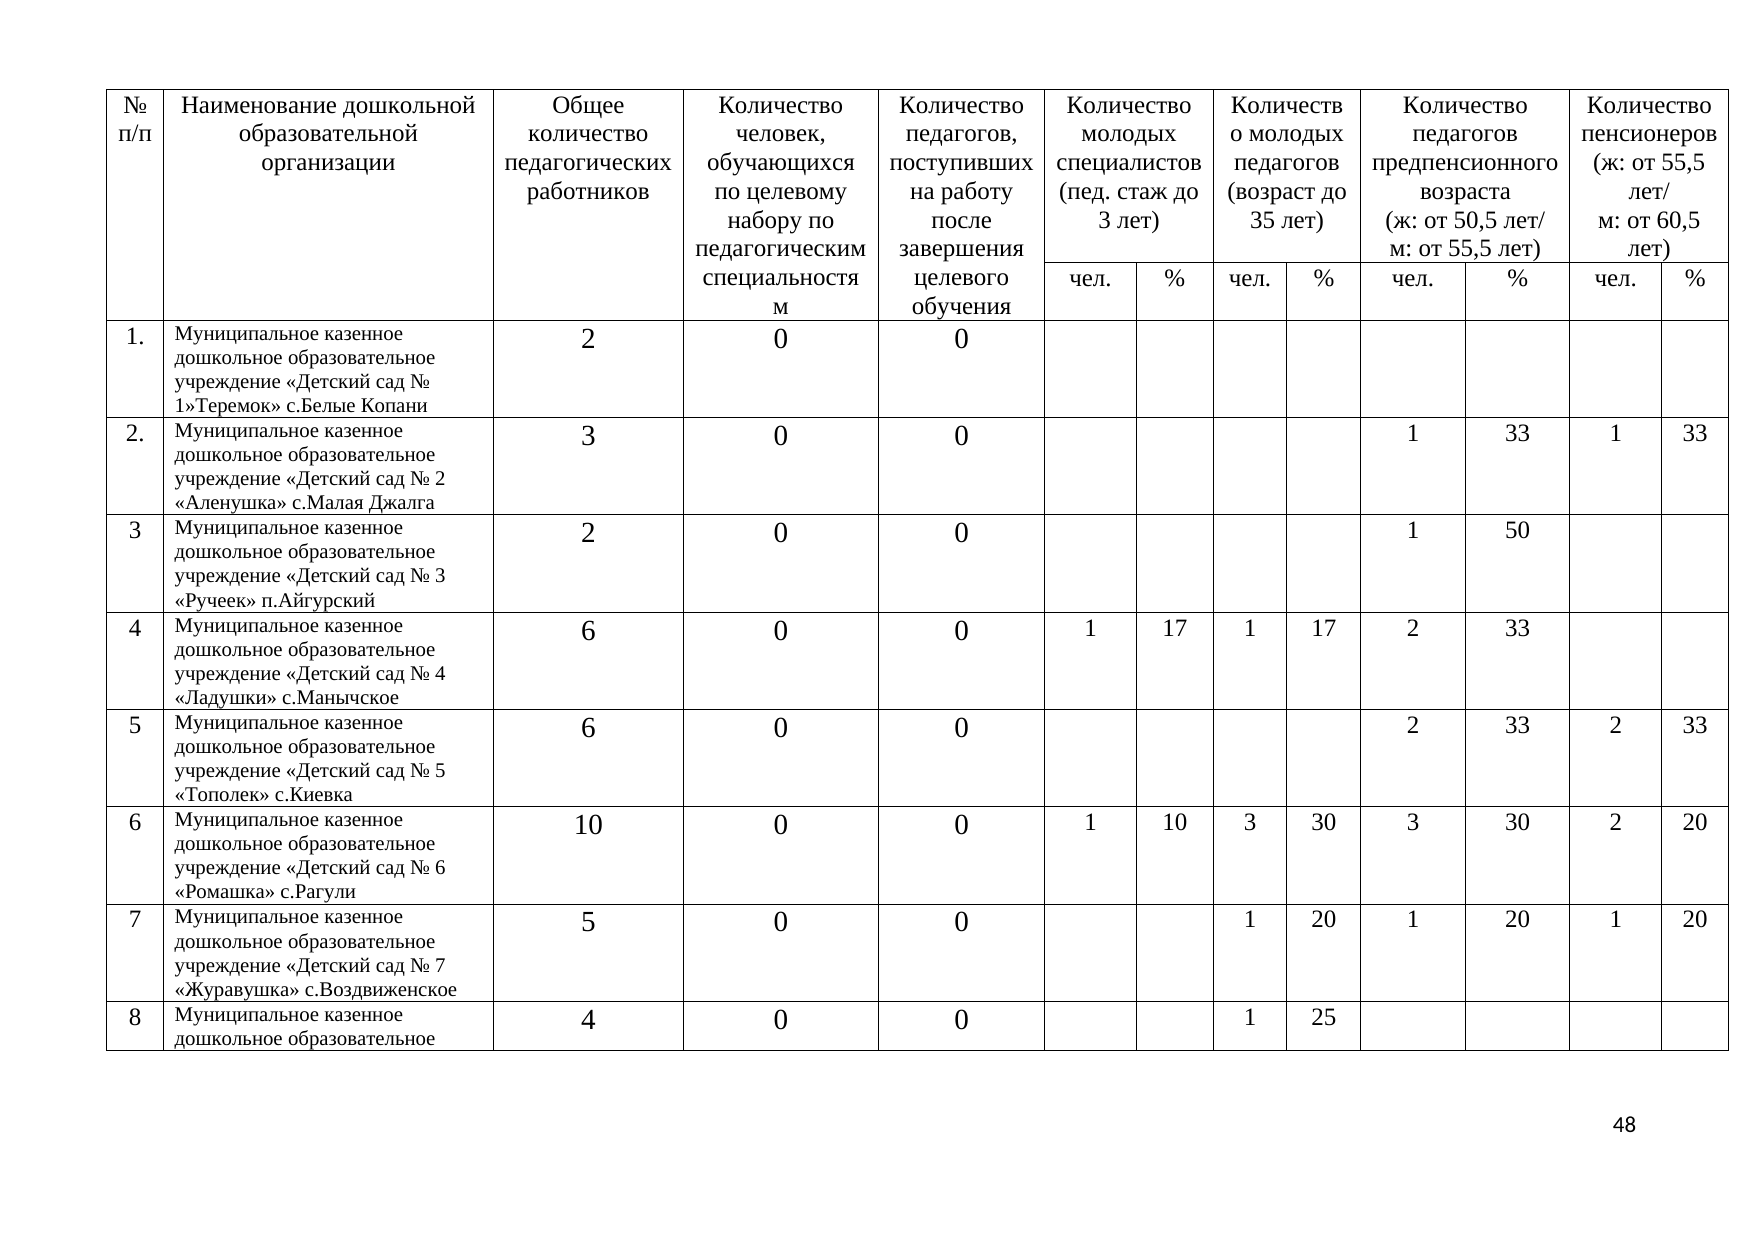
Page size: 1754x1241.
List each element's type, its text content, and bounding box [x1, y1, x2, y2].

table_cell [1214, 321, 1286, 417]
table_cell 1 [1361, 515, 1465, 612]
table_cell [1570, 613, 1661, 709]
table_cell % [1287, 263, 1360, 320]
table_cell 0 [879, 807, 1044, 903]
table_cell 3 [494, 418, 683, 514]
table_cell Муниципальное казенное дошкольное образовательное учреждение «Детский сад № 4 «Ладушки» с.Манычское [164, 613, 493, 709]
table_cell 0 [684, 515, 878, 612]
table_cell Муниципальное казенное дошкольное образовательное учреждение «Детский сад № 1»Теремок» с.Белые Копани [164, 321, 493, 417]
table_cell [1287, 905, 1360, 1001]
table_cell 3 [1361, 807, 1465, 903]
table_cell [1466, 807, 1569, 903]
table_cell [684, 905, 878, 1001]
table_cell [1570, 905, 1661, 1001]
table_cell [1361, 321, 1465, 417]
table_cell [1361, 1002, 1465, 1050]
table_cell % [1662, 263, 1728, 320]
table_cell 30 [1287, 807, 1360, 903]
table_cell 50 [1466, 515, 1569, 612]
table_cell [1214, 418, 1286, 514]
table_cell [1570, 321, 1661, 417]
table_header Количество педагогов предпенсионного возраста (ж: от 50,5 лет/ м: от 55,5 лет) [1361, 90, 1569, 262]
table_cell 33 [1662, 710, 1728, 806]
table_cell [1137, 710, 1213, 806]
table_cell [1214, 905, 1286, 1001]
table_cell 1 [1045, 613, 1136, 709]
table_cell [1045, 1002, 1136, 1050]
table_cell Муниципальное казенное дошкольное образовательное учреждение «Детский сад № 2 «Аленушка» с.Малая Джалга [164, 418, 493, 514]
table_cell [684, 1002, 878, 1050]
table_header № п/п [107, 90, 163, 320]
table_cell 2 [494, 515, 683, 612]
table_cell [1287, 418, 1360, 514]
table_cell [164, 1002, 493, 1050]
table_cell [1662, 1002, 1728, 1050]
table_header Количество молодых педагогов (возраст до 35 лет) [1214, 90, 1360, 262]
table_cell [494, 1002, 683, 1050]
table_cell [1214, 515, 1286, 612]
table_header Количество человек, обучающихся по целевому набору по педагогическим специальностям [684, 90, 878, 320]
table_header Количество пенсионеров (ж: от 55,5 лет/ м: от 60,5 лет) [1570, 90, 1728, 262]
table_header Количество молодых специалистов (пед. стаж до 3 лет) [1045, 90, 1213, 262]
table_cell [1662, 613, 1728, 709]
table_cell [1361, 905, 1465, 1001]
table_cell 33 [1466, 710, 1569, 806]
table_cell [1287, 515, 1360, 612]
table_cell чел. [1570, 263, 1661, 320]
table_cell % [1137, 263, 1213, 320]
table_cell Муниципальное казенное дошкольное образовательное учреждение «Детский сад № 5 «Тополек» с.Киевка [164, 710, 493, 806]
table_cell 33 [1466, 418, 1569, 514]
table_cell Муниципальное казенное дошкольное образовательное учреждение «Детский сад № 6 «Ромашка» с.Рагули [164, 807, 493, 903]
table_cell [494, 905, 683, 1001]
table_cell 10 [1137, 807, 1213, 903]
table_cell чел. [1361, 263, 1465, 320]
table_cell 6 [107, 807, 163, 903]
table_cell [1045, 321, 1136, 417]
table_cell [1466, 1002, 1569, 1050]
table_cell 0 [684, 807, 878, 903]
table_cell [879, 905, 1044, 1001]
table_cell 1. [107, 321, 163, 417]
table_cell 33 [1466, 613, 1569, 709]
table_cell [1137, 515, 1213, 612]
table_cell [1287, 710, 1360, 806]
table_cell 3 [1214, 807, 1286, 903]
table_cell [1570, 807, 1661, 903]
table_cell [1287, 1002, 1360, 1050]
table_cell 5 [107, 710, 163, 806]
table_header Общее количество педагогических работников [494, 90, 683, 320]
table_cell 1 [1045, 807, 1136, 903]
table_cell [1137, 418, 1213, 514]
table_header Количество педагогов, поступивших на работу после завершения целевого обучения [879, 90, 1044, 320]
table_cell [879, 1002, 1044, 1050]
table_cell 17 [1287, 613, 1360, 709]
table_cell 4 [107, 613, 163, 709]
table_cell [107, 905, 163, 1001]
table_cell [1045, 418, 1136, 514]
table_cell 1 [1570, 418, 1661, 514]
table_cell 0 [879, 418, 1044, 514]
table_cell 0 [879, 613, 1044, 709]
table_cell 0 [879, 515, 1044, 612]
table_cell [1137, 321, 1213, 417]
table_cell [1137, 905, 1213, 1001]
table_cell 0 [879, 710, 1044, 806]
table_header Наименование дошкольной образовательной организации [164, 90, 493, 320]
table_cell [1662, 515, 1728, 612]
table_cell Муниципальное казенное дошкольное образовательное учреждение «Детский сад № 3 «Ручеек» п.Айгурский [164, 515, 493, 612]
table_cell [1466, 321, 1569, 417]
table_cell 2. [107, 418, 163, 514]
table_cell 17 [1137, 613, 1213, 709]
table_cell 0 [684, 613, 878, 709]
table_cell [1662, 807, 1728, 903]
table_cell 33 [1662, 418, 1728, 514]
table_cell 1 [1214, 613, 1286, 709]
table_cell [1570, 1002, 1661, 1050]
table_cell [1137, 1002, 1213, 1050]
table_cell [1214, 710, 1286, 806]
table_cell [1662, 321, 1728, 417]
table_cell 6 [494, 710, 683, 806]
table_cell 1 [1361, 418, 1465, 514]
table_cell 10 [494, 807, 683, 903]
table_cell 0 [684, 710, 878, 806]
table_cell 0 [879, 321, 1044, 417]
table_cell 3 [107, 515, 163, 612]
table_cell чел. [1045, 263, 1136, 320]
table_cell 2 [494, 321, 683, 417]
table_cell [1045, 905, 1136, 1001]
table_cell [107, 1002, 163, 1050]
table_cell [1045, 710, 1136, 806]
table_cell 0 [684, 321, 878, 417]
table_cell 2 [1361, 613, 1465, 709]
table_cell [1570, 515, 1661, 612]
table_cell [1287, 321, 1360, 417]
table_cell % [1466, 263, 1569, 320]
table_cell 2 [1361, 710, 1465, 806]
table_cell чел. [1214, 263, 1286, 320]
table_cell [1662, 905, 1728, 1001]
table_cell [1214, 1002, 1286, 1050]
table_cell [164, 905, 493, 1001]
table_cell 0 [684, 418, 878, 514]
table_cell [1045, 515, 1136, 612]
table_cell 6 [494, 613, 683, 709]
table_cell 2 [1570, 710, 1661, 806]
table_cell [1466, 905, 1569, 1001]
